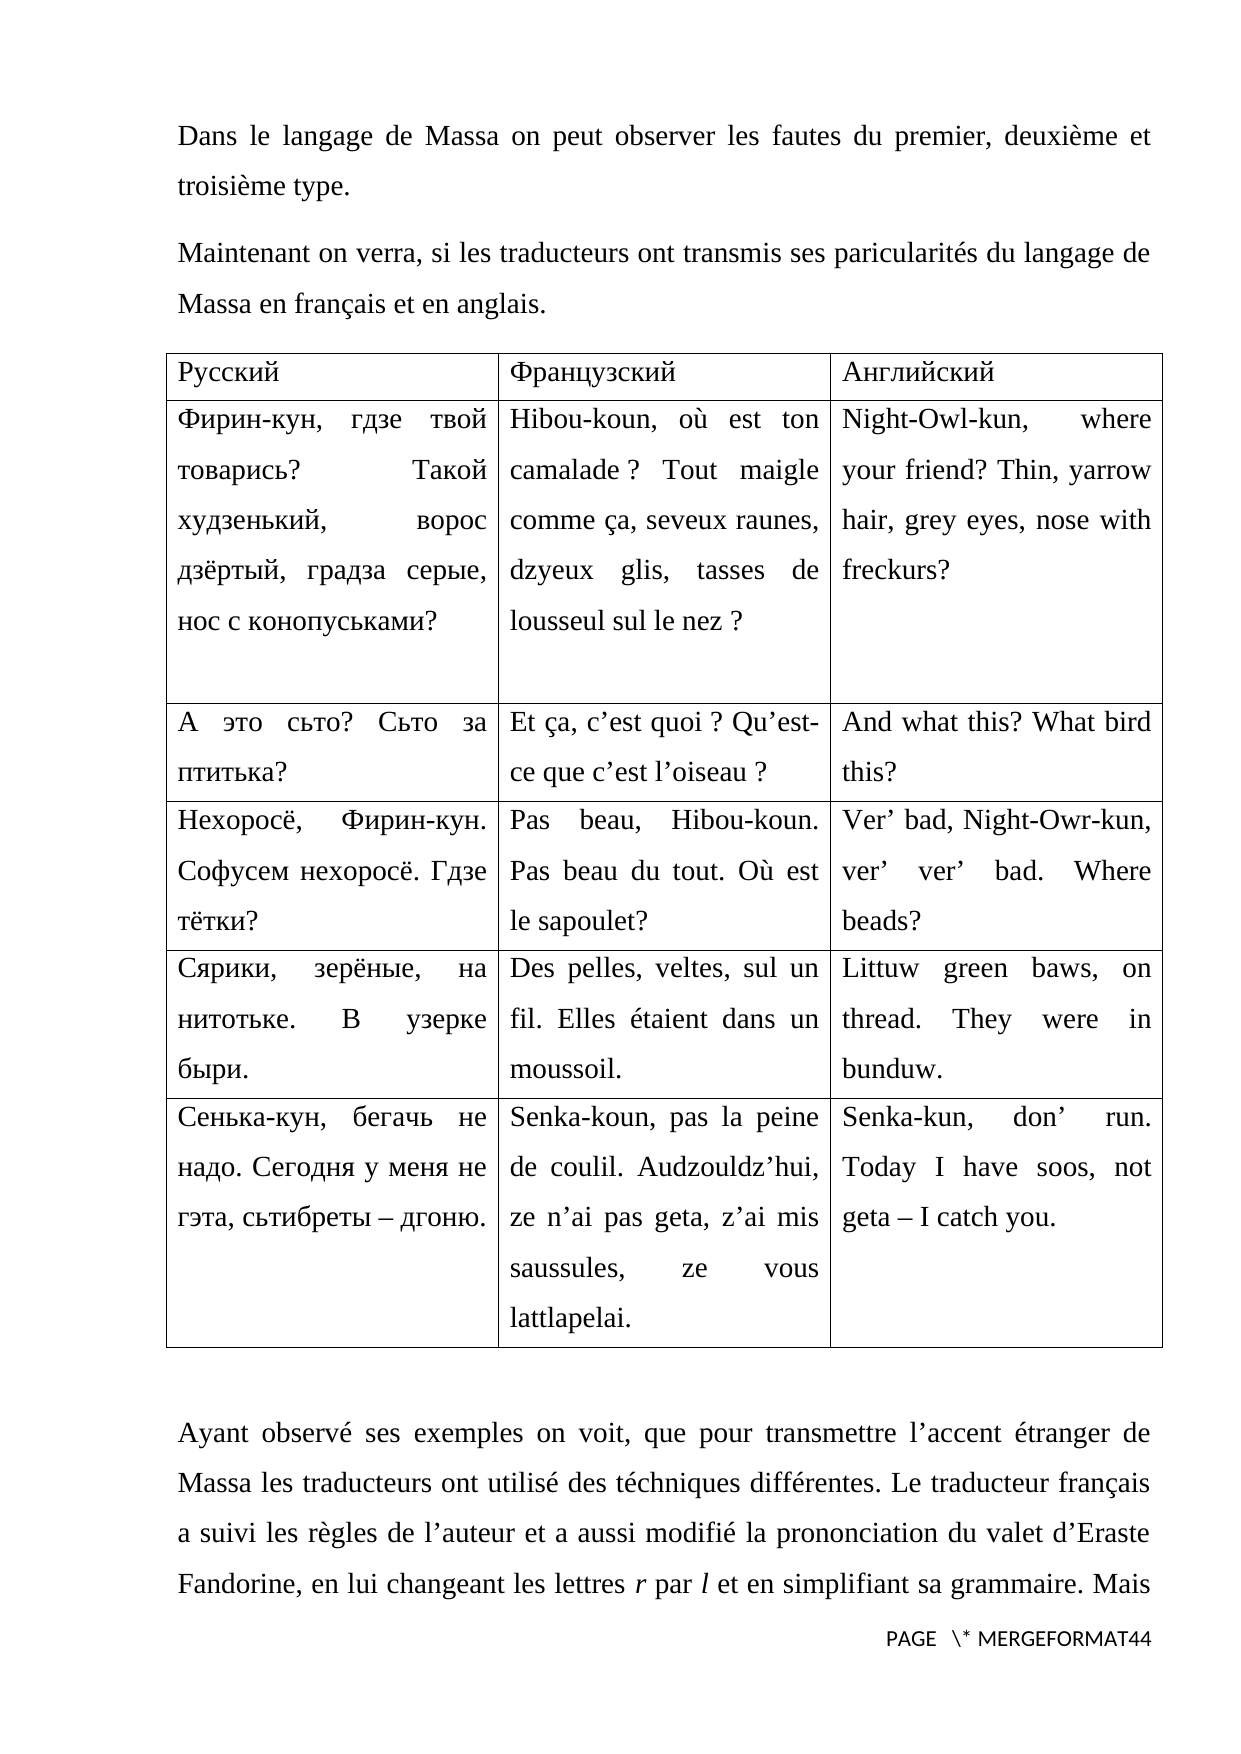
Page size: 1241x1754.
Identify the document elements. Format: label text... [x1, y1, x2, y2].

text Maintenant on verra, si les traducteurs ont transmis ses paricularités du langage de Massa en français et en anglais. [177, 235, 1152, 319]
table_cell Senka-koun, pas la peine de coulil. Audzouldz’hui, ze n’ai pas geta, z’ai mis saussules, ze vous lattlapelai. [499, 1099, 830, 1347]
table_cell And what this? What bird this? [831, 704, 1162, 801]
table_cell Night-Owl-kun, where your friend? Thin, yarrow hair, grey eyes, nose with freckurs? [831, 401, 1162, 703]
table_cell Ver’ bad, Night-Owr-kun, ver’ ver’ bad. Where beads? [831, 802, 1162, 949]
table_cell Littuw green baws, on thread. They were in bunduw. [831, 951, 1162, 1098]
table_cell Senka-kun, don’ run. Today I have soos, not geta – I catch you. [831, 1099, 1162, 1347]
table_header Английский [831, 354, 1162, 400]
table_header Русский [167, 354, 498, 400]
table_cell Pas beau, Hibou-koun. Pas beau du tout. Où est le sapoulet? [499, 802, 830, 949]
table_cell Сенька-кун, бегачь не надо. Сегодня у меня не гэта, сьтибреты – дгоню. [167, 1099, 498, 1347]
table_cell А это сьто? Сьто за птитька? [167, 704, 498, 801]
table_cell Hibou-koun, où est ton camalade ? Tout maigle comme ça, seveux raunes, dzyeux glis, tasses de lousseul sul le nez ? [499, 401, 830, 703]
text Dans le langage de Massa on peut observer les fautes du premier, deuxième et troisième type. [177, 118, 1152, 202]
table_cell Et ça, c’est quoi ? Qu’est-ce que c’est l’oiseau ? [499, 704, 830, 801]
table_cell Нехоросё, Фирин-кун. Софусем нехоросё. Гдзе тётки? [167, 802, 498, 949]
table_cell Фирин-кун, гдзе твой товарись? Такой худзенький, ворос дзёртый, градза серые, нос с конопуськами? [167, 401, 498, 703]
table_header Французский [499, 354, 830, 400]
table_cell Сярики, зерёные, на нитотьке. В узерке быри. [167, 951, 498, 1098]
table_cell Des pelles, veltes, sul un fil. Elles étaient dans un moussoil. [499, 951, 830, 1098]
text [177, 1415, 1152, 1599]
